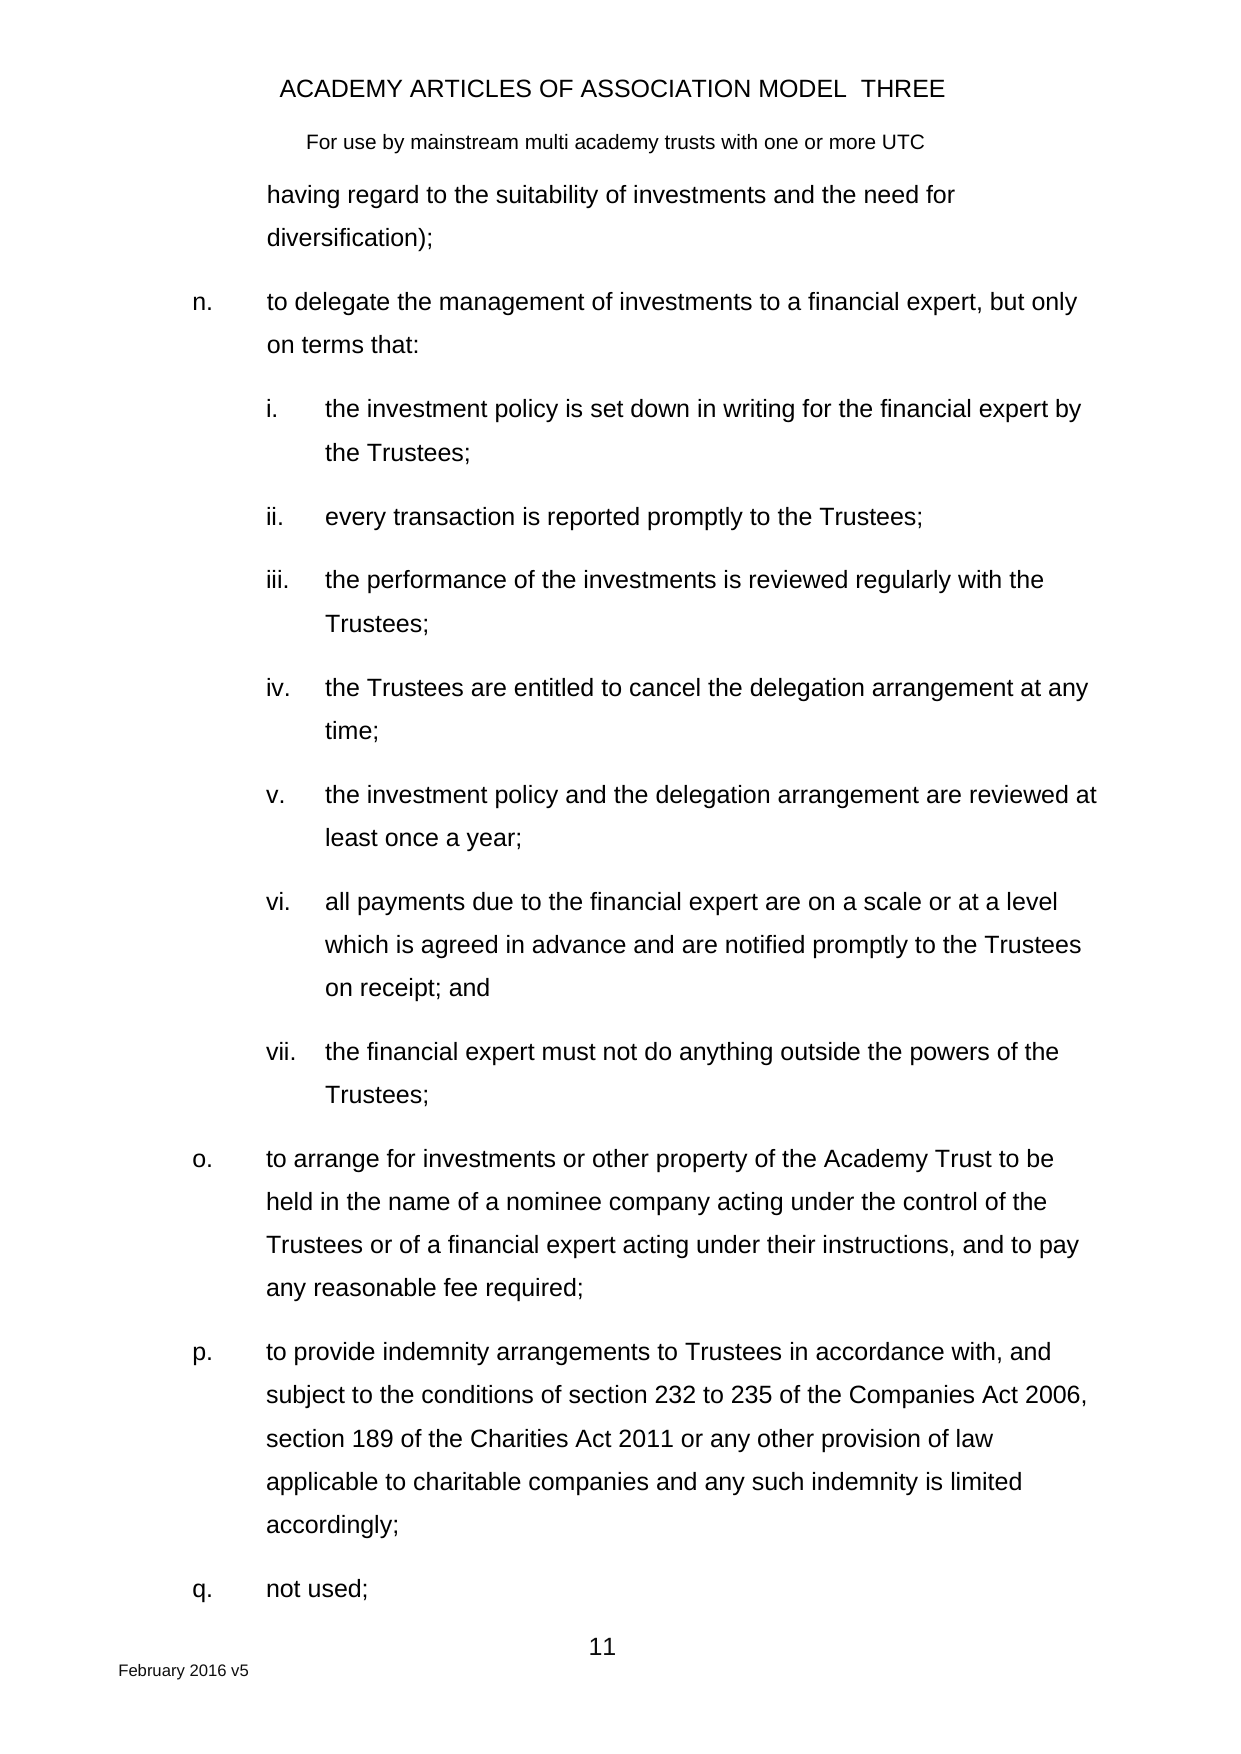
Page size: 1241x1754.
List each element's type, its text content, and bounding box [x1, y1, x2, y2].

list to provide indemnity arrangements to Trustees in accordance with, and subject to the conditions of section 232 to 235 of the Companies Act 2006, section 189 of the Charities Act 2011 or any other provision of law applicable to charitable companies and any such indemnity is limited accordingly; [192, 1337, 1107, 1538]
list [192, 180, 1107, 252]
list the financial expert must not do anything outside the powers of the Trustees; [266, 1037, 1107, 1109]
list all payments due to the financial expert are on a scale or at a level which is agreed in advance and are notified promptly to the Trustees on receipt; and [266, 887, 1107, 1002]
list to arrange for investments or other property of the Academy Trust to be held in the name of a nominee company acting under the control of the Trustees or of a financial expert acting under their instructions, and to pay any reasonable fee required; [192, 1144, 1107, 1302]
list every transaction is reported promptly to the Trustees; [266, 501, 1107, 530]
list not used; [192, 1574, 1107, 1602]
list to delegate the management of investments to a financial expert, but only on terms that: [192, 287, 1107, 359]
list the Trustees are entitled to cancel the delegation arrangement at any time; [266, 672, 1107, 744]
list the performance of the investments is reviewed regularly with the Trustees; [266, 565, 1107, 637]
list the investment policy and the delegation arrangement are reviewed at least once a year; [266, 779, 1107, 851]
list the investment policy is set down in writing for the financial expert by the Trustees; [266, 394, 1107, 466]
